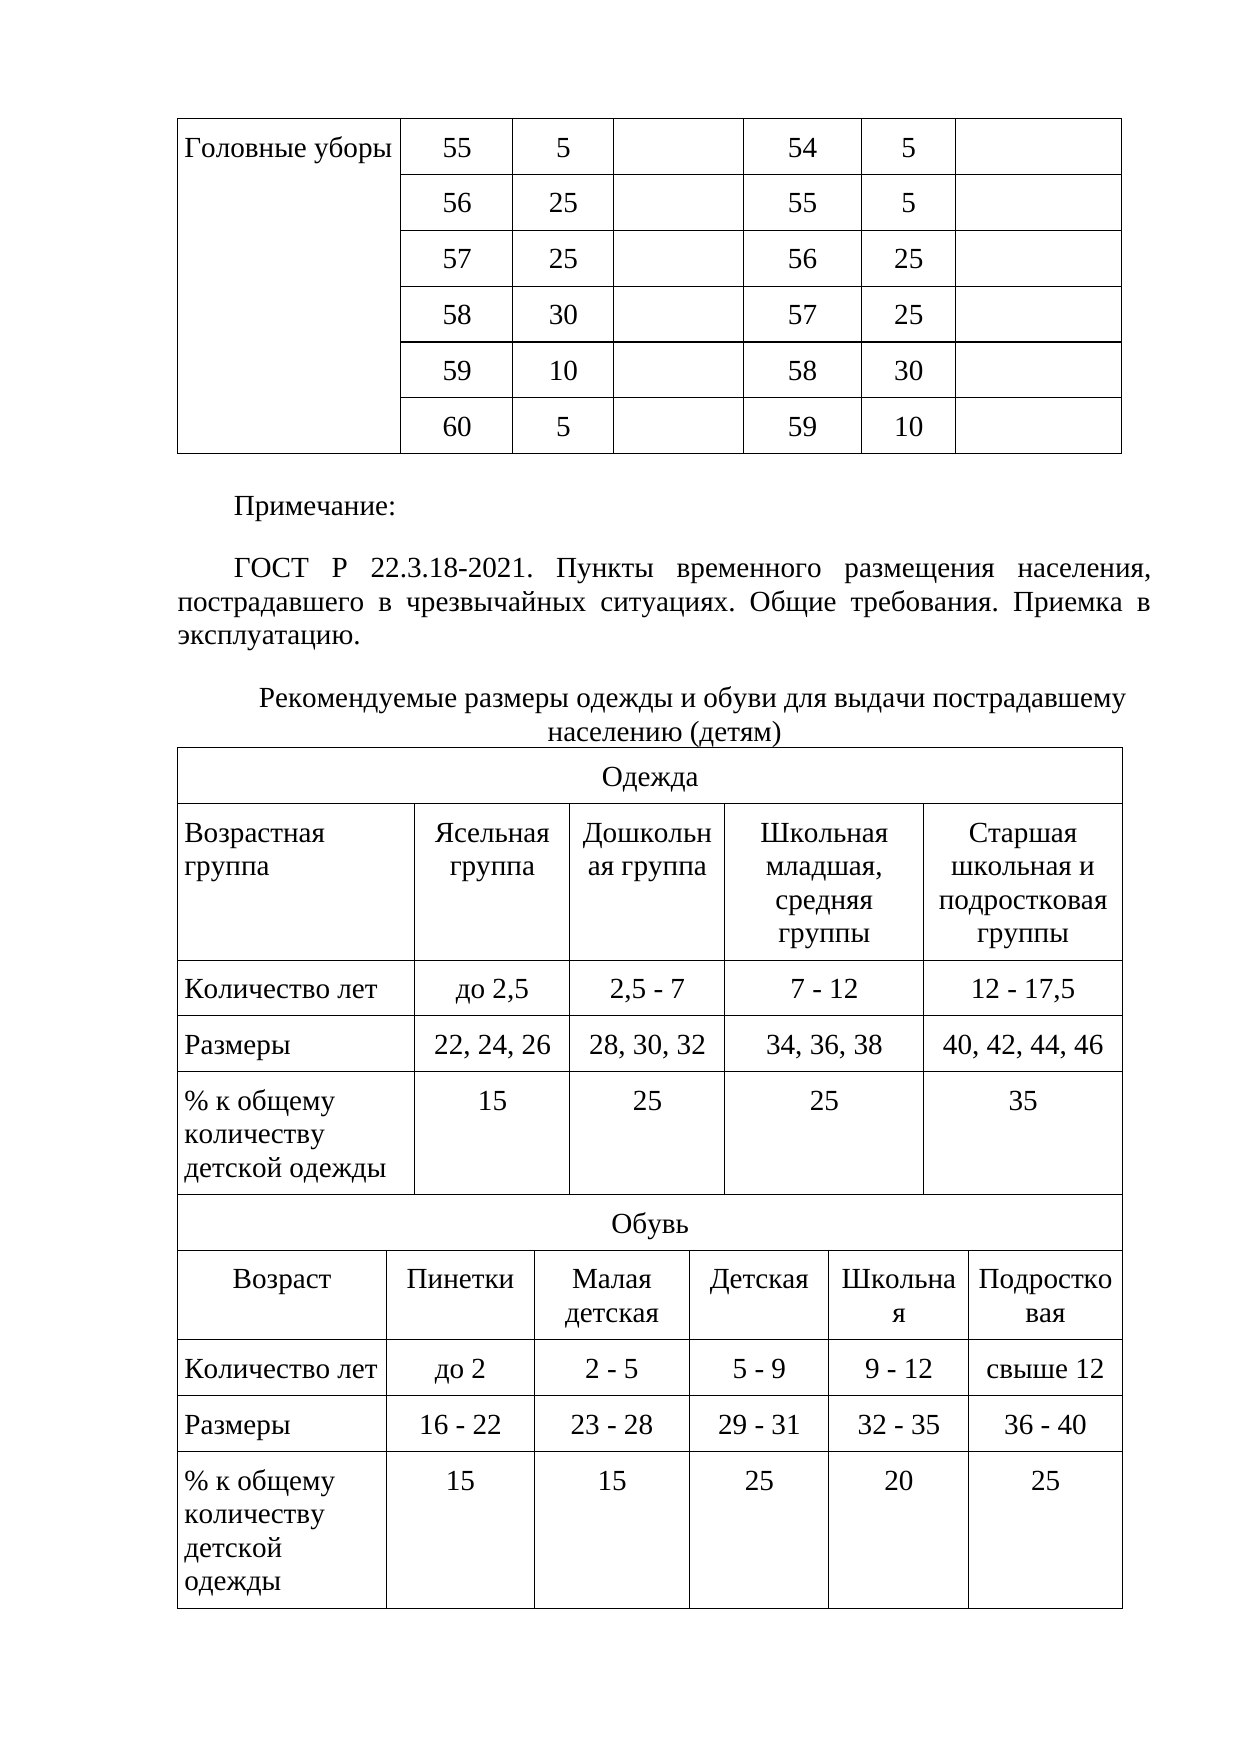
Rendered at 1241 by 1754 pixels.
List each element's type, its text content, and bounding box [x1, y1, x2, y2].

text ГОСТ Р 22.3.18-2021. Пункты временного размещения населения, пострадавшего в чрезвычайных ситуациях. Общие требования. Приемка в эксплуатацию. [177, 550, 1152, 651]
table_cell Количество лет [178, 961, 414, 1015]
table_header Одежда [178, 748, 1122, 803]
table_cell Школьная младшая, средняя группы [725, 804, 923, 959]
table_cell 5 [513, 398, 613, 453]
table_cell Возрастная группа [178, 804, 414, 959]
table_cell % к общему количеству детской одежды [178, 1072, 414, 1194]
table_cell [956, 175, 1121, 230]
table_cell до 2 [387, 1340, 534, 1395]
table_cell 25 [513, 175, 613, 230]
table_cell 60 [401, 398, 512, 453]
table_cell 55 [744, 175, 861, 230]
text Рекомендуемые размеры одежды и обуви для выдачи пострадавшему населению (детям) [177, 680, 1152, 747]
table_cell 10 [513, 343, 613, 397]
table_cell 7 - 12 [725, 961, 923, 1015]
table_cell 35 [924, 1072, 1122, 1194]
table_cell 58 [744, 343, 861, 397]
table_cell 56 [401, 175, 512, 230]
text Примечание: [177, 488, 1152, 521]
table_cell 57 [401, 231, 512, 286]
table_cell Малая детская [535, 1251, 689, 1339]
table_cell [614, 287, 743, 341]
table_cell 22, 24, 26 [415, 1016, 569, 1071]
table_cell Подростковая [969, 1251, 1122, 1339]
table_cell [956, 119, 1121, 174]
table_cell 40, 42, 44, 46 [924, 1016, 1122, 1071]
table_cell 9 - 12 [829, 1340, 968, 1395]
table_cell 58 [401, 287, 512, 341]
table_cell Количество лет [178, 1340, 386, 1395]
table_cell 5 [513, 119, 613, 174]
table_cell 5 [862, 175, 955, 230]
table_cell 25 [862, 231, 955, 286]
table_cell 25 [862, 287, 955, 341]
table_cell Дошкольная группа [570, 804, 724, 959]
table_cell 28, 30, 32 [570, 1016, 724, 1071]
table_cell [956, 343, 1121, 397]
table_cell 10 [862, 398, 955, 453]
table_cell 55 [401, 119, 512, 174]
table_cell до 2,5 [415, 961, 569, 1015]
table_cell 54 [744, 119, 861, 174]
table_cell Пинетки [387, 1251, 534, 1339]
table_cell Возраст [178, 1251, 386, 1339]
table_cell Размеры [178, 1396, 386, 1451]
table_cell 15 [387, 1452, 534, 1607]
table_cell [956, 398, 1121, 453]
table_cell [956, 231, 1121, 286]
table_cell 5 [862, 119, 955, 174]
table_cell Школьная [829, 1251, 968, 1339]
table_cell [614, 231, 743, 286]
table_cell 29 - 31 [690, 1396, 828, 1451]
table_cell 36 - 40 [969, 1396, 1122, 1451]
table_cell [614, 398, 743, 453]
table_cell 25 [969, 1452, 1122, 1607]
table_cell 56 [744, 231, 861, 286]
table_cell Старшая школьная и подростковая группы [924, 804, 1122, 959]
table_cell 30 [513, 287, 613, 341]
table_cell [956, 287, 1121, 341]
table_cell 20 [829, 1452, 968, 1607]
table_cell 32 - 35 [829, 1396, 968, 1451]
table_cell 59 [401, 343, 512, 397]
table_cell [614, 343, 743, 397]
table_cell Ясельная группа [415, 804, 569, 959]
table_cell 34, 36, 38 [725, 1016, 923, 1071]
table_cell 25 [690, 1452, 828, 1607]
table_cell 25 [725, 1072, 923, 1194]
table_cell % к общему количеству детской одежды [178, 1452, 386, 1607]
table_cell свыше 12 [969, 1340, 1122, 1395]
table_cell 15 [535, 1452, 689, 1607]
table_cell 30 [862, 343, 955, 397]
table_cell Детская [690, 1251, 828, 1339]
table_cell Головные уборы [178, 119, 400, 453]
table_cell 2,5 - 7 [570, 961, 724, 1015]
table_cell 25 [513, 231, 613, 286]
table_cell Размеры [178, 1016, 414, 1071]
table_cell Обувь [178, 1195, 1122, 1250]
table_cell 57 [744, 287, 861, 341]
table_cell 2 - 5 [535, 1340, 689, 1395]
table_cell 59 [744, 398, 861, 453]
table_cell 23 - 28 [535, 1396, 689, 1451]
table_cell 16 - 22 [387, 1396, 534, 1451]
table_cell 12 - 17,5 [924, 961, 1122, 1015]
table_cell [614, 175, 743, 230]
table_cell [614, 119, 743, 174]
table_cell 5 - 9 [690, 1340, 828, 1395]
table_cell 25 [570, 1072, 724, 1194]
table_cell 15 [415, 1072, 569, 1194]
